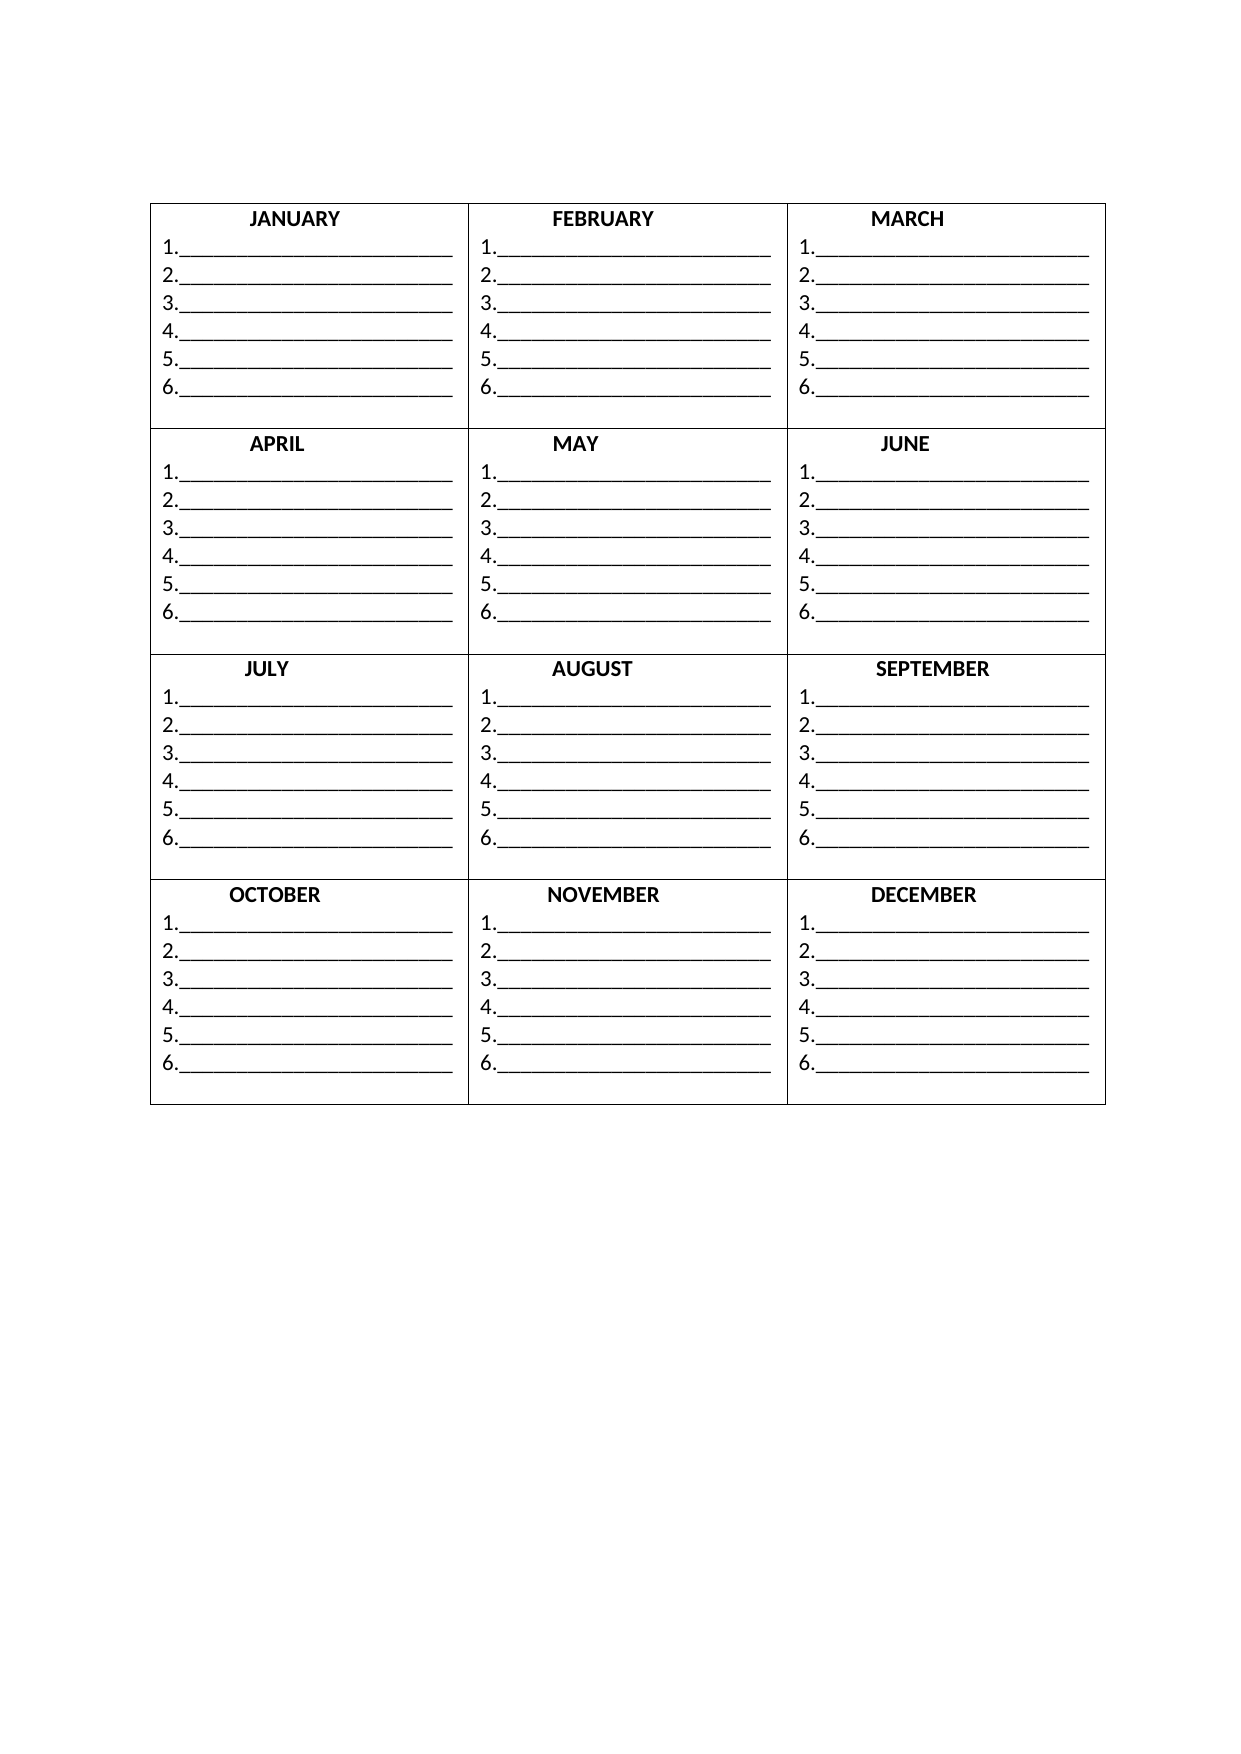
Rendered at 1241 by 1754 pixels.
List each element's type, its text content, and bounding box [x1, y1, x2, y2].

table_cell DECEMBER 1.________________________ 2.________________________ 3.________________________ 4.________________________ 5.________________________ 6.________________________ [788, 880, 1105, 1104]
table_header FEBRUARY 1.________________________ 2.________________________ 3.________________________ 4.________________________ 5.________________________ 6.________________________ [469, 204, 787, 428]
table_cell OCTOBER 1.________________________ 2.________________________ 3.________________________ 4.________________________ 5.________________________ 6.________________________ [151, 880, 468, 1104]
table_cell MAY 1.________________________ 2.________________________ 3.________________________ 4.________________________ 5.________________________ 6.________________________ [469, 429, 787, 653]
table_header JANUARY 1.________________________ 2.________________________ 3.________________________ 4.________________________ 5.________________________ 6.________________________ [151, 204, 468, 428]
table_cell AUGUST 1.________________________ 2.________________________ 3.________________________ 4.________________________ 5.________________________ 6.________________________ [469, 655, 787, 879]
table_cell JUNE 1.________________________ 2.________________________ 3.________________________ 4.________________________ 5.________________________ 6.________________________ [788, 429, 1105, 653]
table_cell JULY 1.________________________ 2.________________________ 3.________________________ 4.________________________ 5.________________________ 6.________________________ [151, 655, 468, 879]
table_cell APRIL 1.________________________ 2.________________________ 3.________________________ 4.________________________ 5.________________________ 6.________________________ [151, 429, 468, 653]
table_header MARCH 1.________________________ 2.________________________ 3.________________________ 4.________________________ 5.________________________ 6.________________________ [788, 204, 1105, 428]
table_cell SEPTEMBER 1.________________________ 2.________________________ 3.________________________ 4.________________________ 5.________________________ 6.________________________ [788, 655, 1105, 879]
table_cell NOVEMBER 1.________________________ 2.________________________ 3.________________________ 4.________________________ 5.________________________ 6.________________________ [469, 880, 787, 1104]
